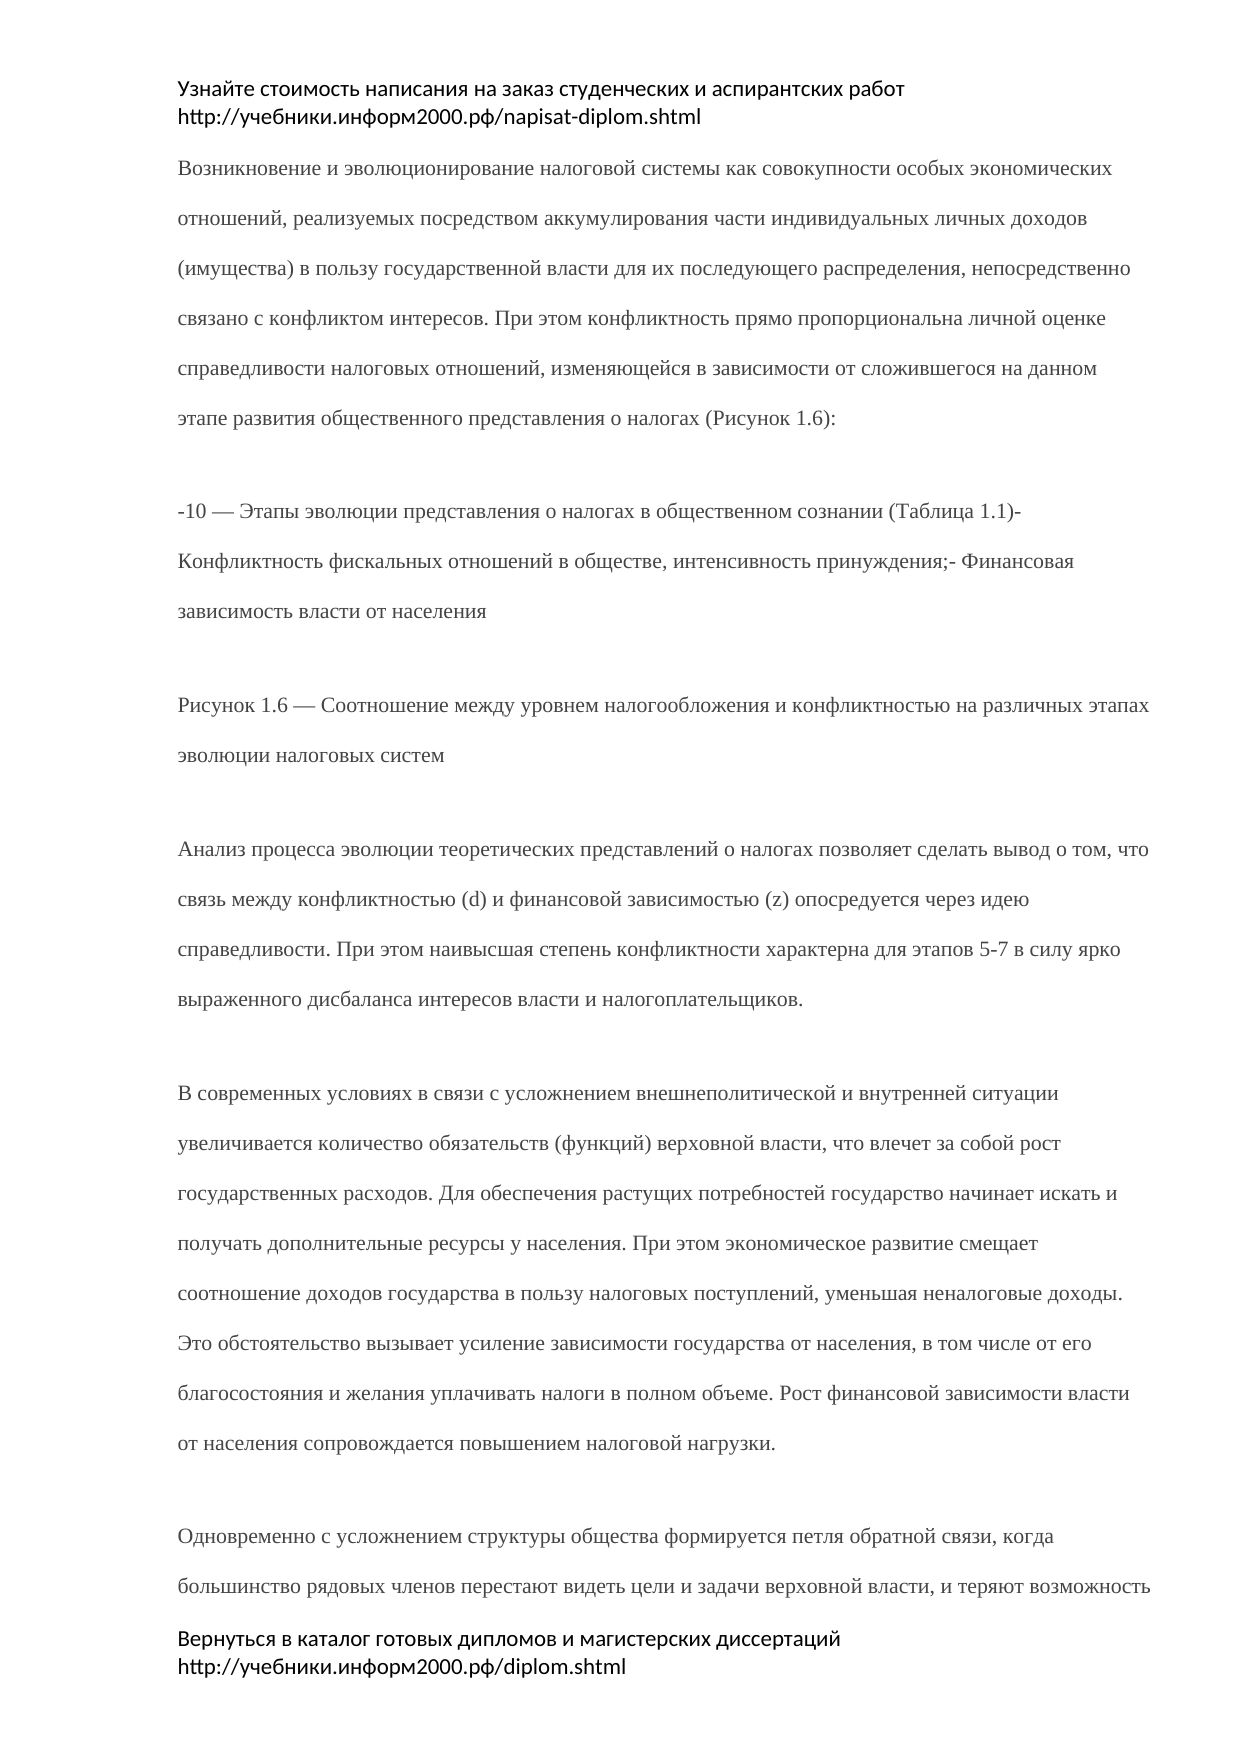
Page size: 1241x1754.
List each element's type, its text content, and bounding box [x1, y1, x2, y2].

text Возникновение и эволюционирование налоговой системы как совокупности особых экономических отношений, реализуемых посредством аккумулирования части индивидуальных личных доходов (имущества) в пользу государственной власти для их последующего распределения, непосредственно связано с конфликтом интересов. При этом конфликтность прямо пропорциональна личной оценке справедливости налоговых отношений, изменяющейся в зависимости от сложившегося на данном этапе развития общественного представления о налогах (Рисунок 1.6): [177, 130, 1152, 430]
text -10 — Этапы эволюции представления о налогах в общественном сознании (Таблица 1.1)- Конфликтность фискальных отношений в обществе, интенсивность принуждения;- Финансовая зависимость власти от населения [177, 473, 1152, 623]
text Анализ процесса эволюции теоретических представлений о налогах позволяет сделать вывод о том, что связь между конфликтностью (d) и финансовой зависимостью (z) опосредуется через идею справедливости. При этом наивысшая степень конфликтности характерна для этапов 5-7 в силу ярко выраженного дисбаланса интересов власти и налогоплательщиков. [177, 811, 1152, 1011]
text В современных условиях в связи с усложнением внешнеполитической и внутренней ситуации увеличивается количество обязательств (функций) верховной власти, что влечет за собой рост государственных расходов. Для обеспечения растущих потребностей государство начинает искать и получать дополнительные ресурсы у населения. При этом экономическое развитие смещает соотношение доходов государства в пользу налоговых поступлений, уменьшая неналоговые доходы. Это обстоятельство вызывает усиление зависимости государства от населения, в том числе от его благосостояния и желания уплачивать налоги в полном объеме. Рост финансовой зависимости власти от населения сопровождается повышением налоговой нагрузки. [177, 1055, 1152, 1455]
text Рисунок 1.6 — Соотношение между уровнем налогообложения и конфликтностью на различных этапах эволюции налоговых систем [177, 667, 1152, 767]
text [177, 1498, 1152, 1598]
